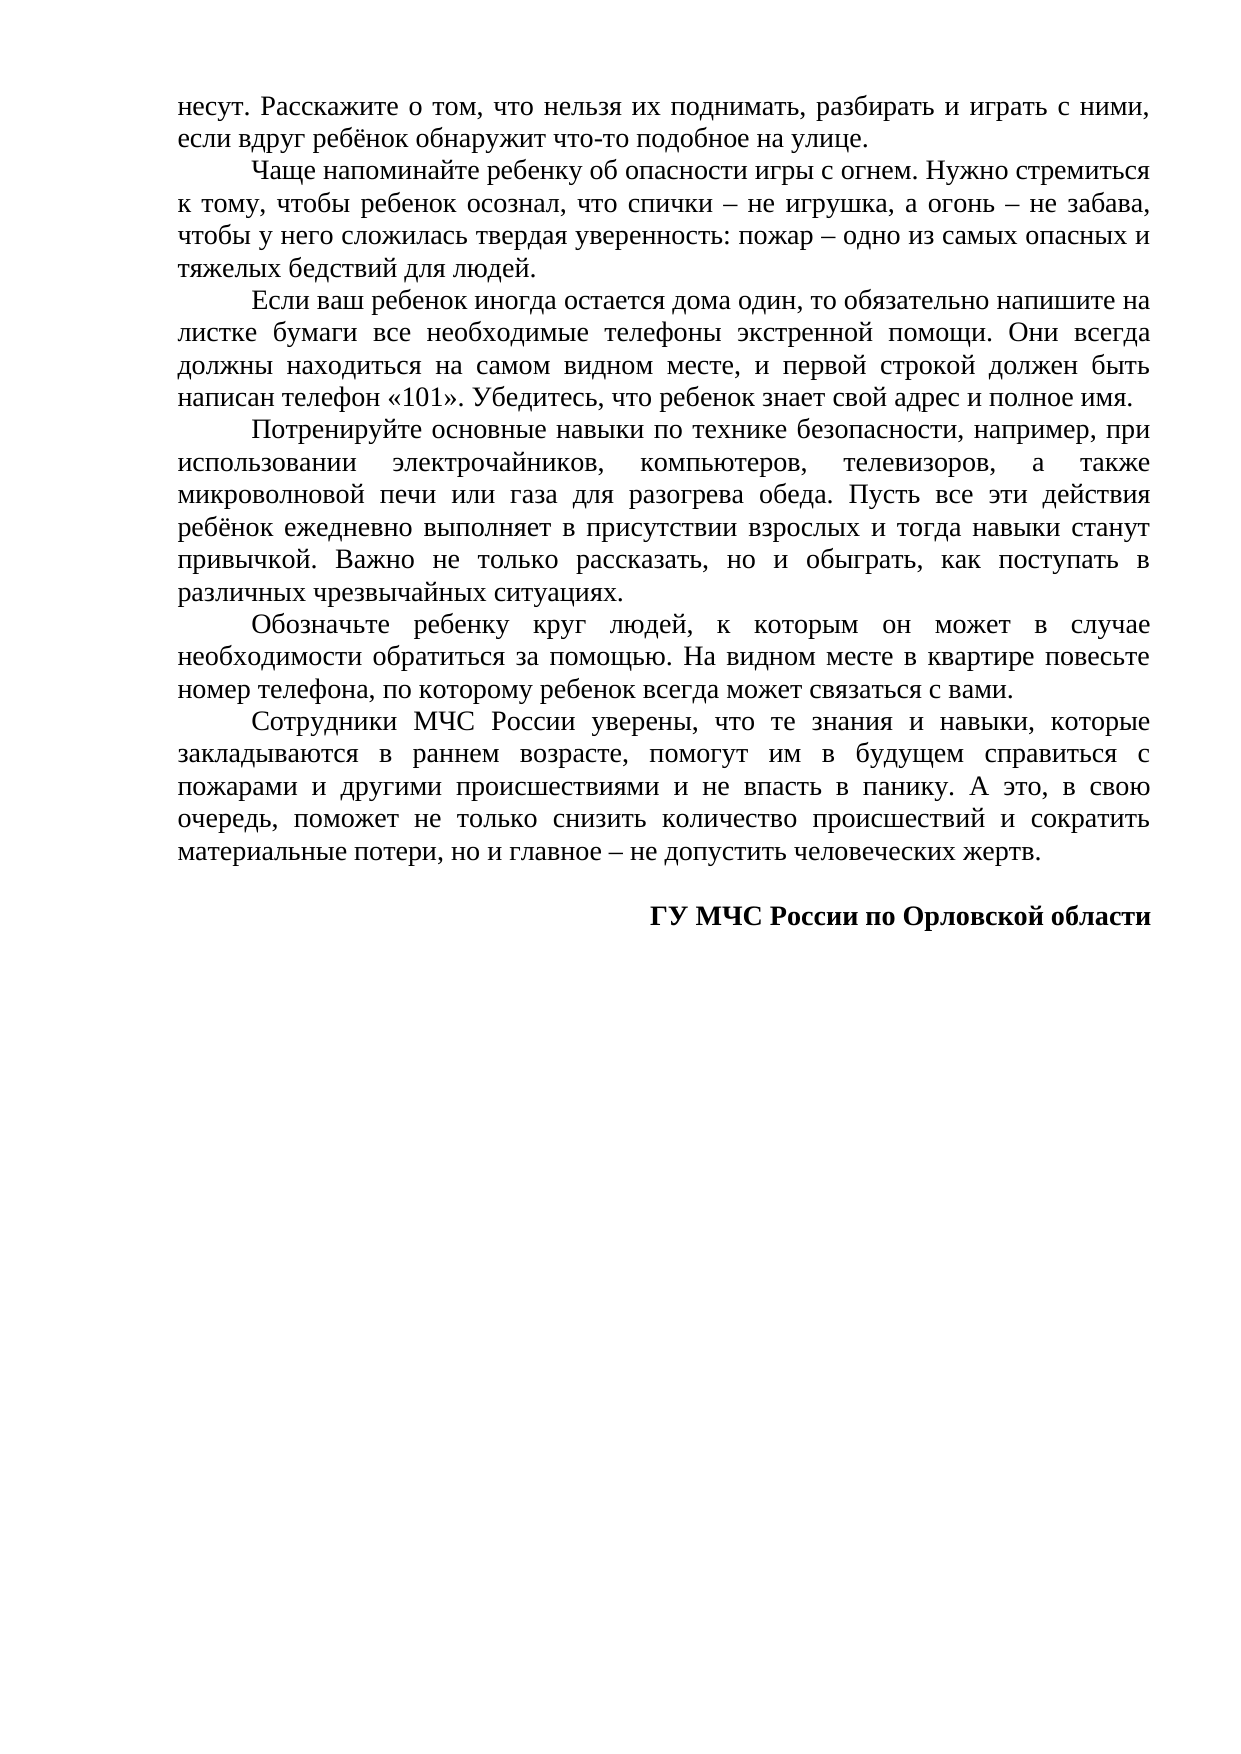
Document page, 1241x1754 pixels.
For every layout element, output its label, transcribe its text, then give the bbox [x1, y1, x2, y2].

text Если ваш ребенок иногда остается дома один, то обязательно напишите на листке бумаги все необходимые телефоны экстренной помощи. Они всегда должны находиться на самом видном месте, и первой строкой должен быть написан телефон «101». Убедитесь, что ребенок знает свой адрес и полное имя. [177, 283, 1152, 413]
text Чаще напоминайте ребенку об опасности игры с огнем. Нужно стремиться к тому, чтобы ребенок осознал, что спички – не игрушка, а огонь – не забава, чтобы у него сложилась твердая уверенность: пожар – одно из самых опасных и тяжелых бедствий для людей. [177, 153, 1152, 283]
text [177, 89, 1152, 153]
text Сотрудники МЧС России уверены, что те знания и навыки, которые закладываются в раннем возрасте, помогут им в будущем справиться с пожарами и другими происшествиями и не впасть в панику. А это, в свою очередь, поможет не только снизить количество происшествий и сократить материальные потери, но и главное – не допустить человеческих жертв. [177, 704, 1152, 866]
text ГУ МЧС России по Орловской области [177, 898, 1152, 931]
text Обозначьте ребенку круг людей, к которым он может в случае необходимости обратиться за помощью. На видном месте в квартире повесьте номер телефона, по которому ребенок всегда может связаться с вами. [177, 607, 1152, 704]
text Потренируйте основные навыки по технике безопасности, например, при использовании электрочайников, компьютеров, телевизоров, а также микроволновой печи или газа для разогрева обеда. Пусть все эти действия ребёнок ежедневно выполняет в присутствии взрослых и тогда навыки станут привычкой. Важно не только рассказать, но и обыграть, как поступать в различных чрезвычайных ситуациях. [177, 413, 1152, 607]
